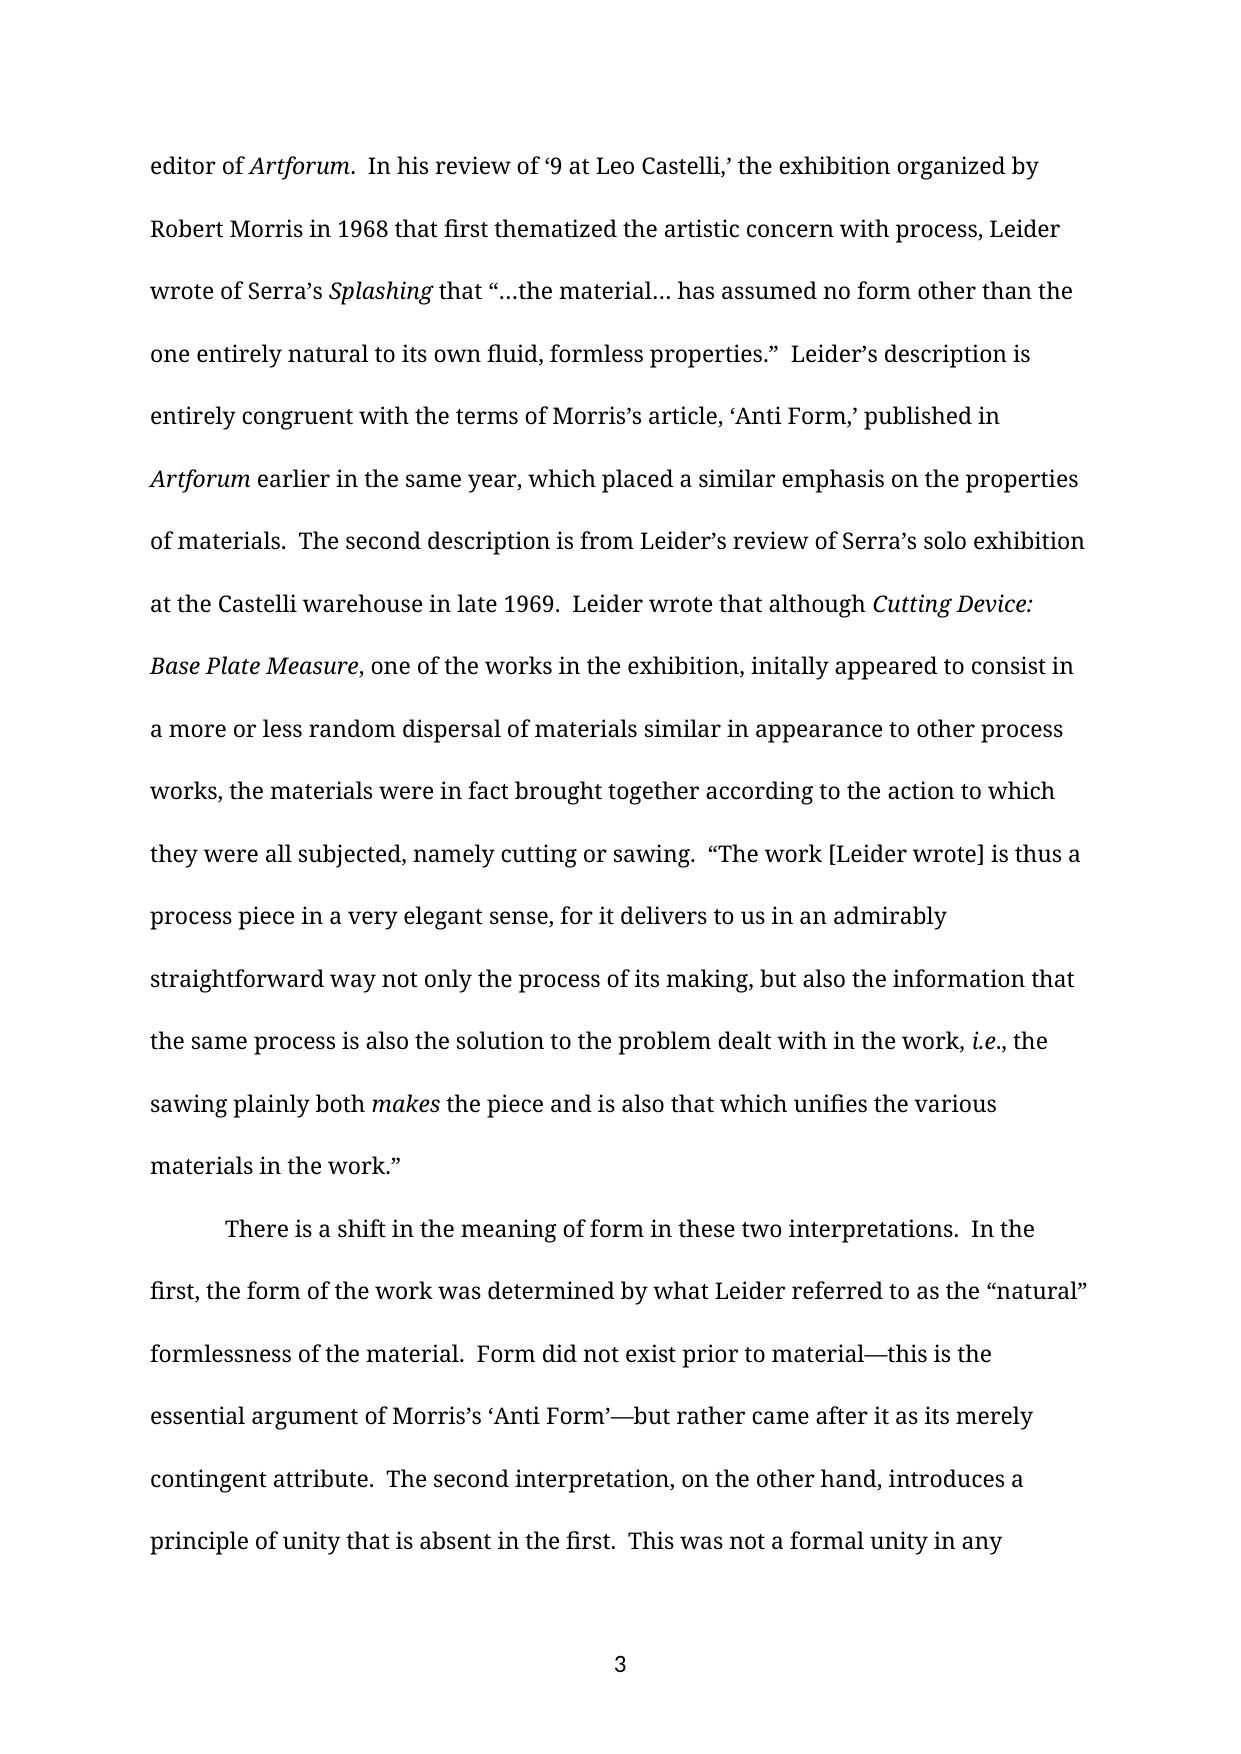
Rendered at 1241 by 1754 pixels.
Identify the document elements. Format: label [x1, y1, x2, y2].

text [150, 150, 1090, 1181]
text [150, 1212, 1090, 1556]
